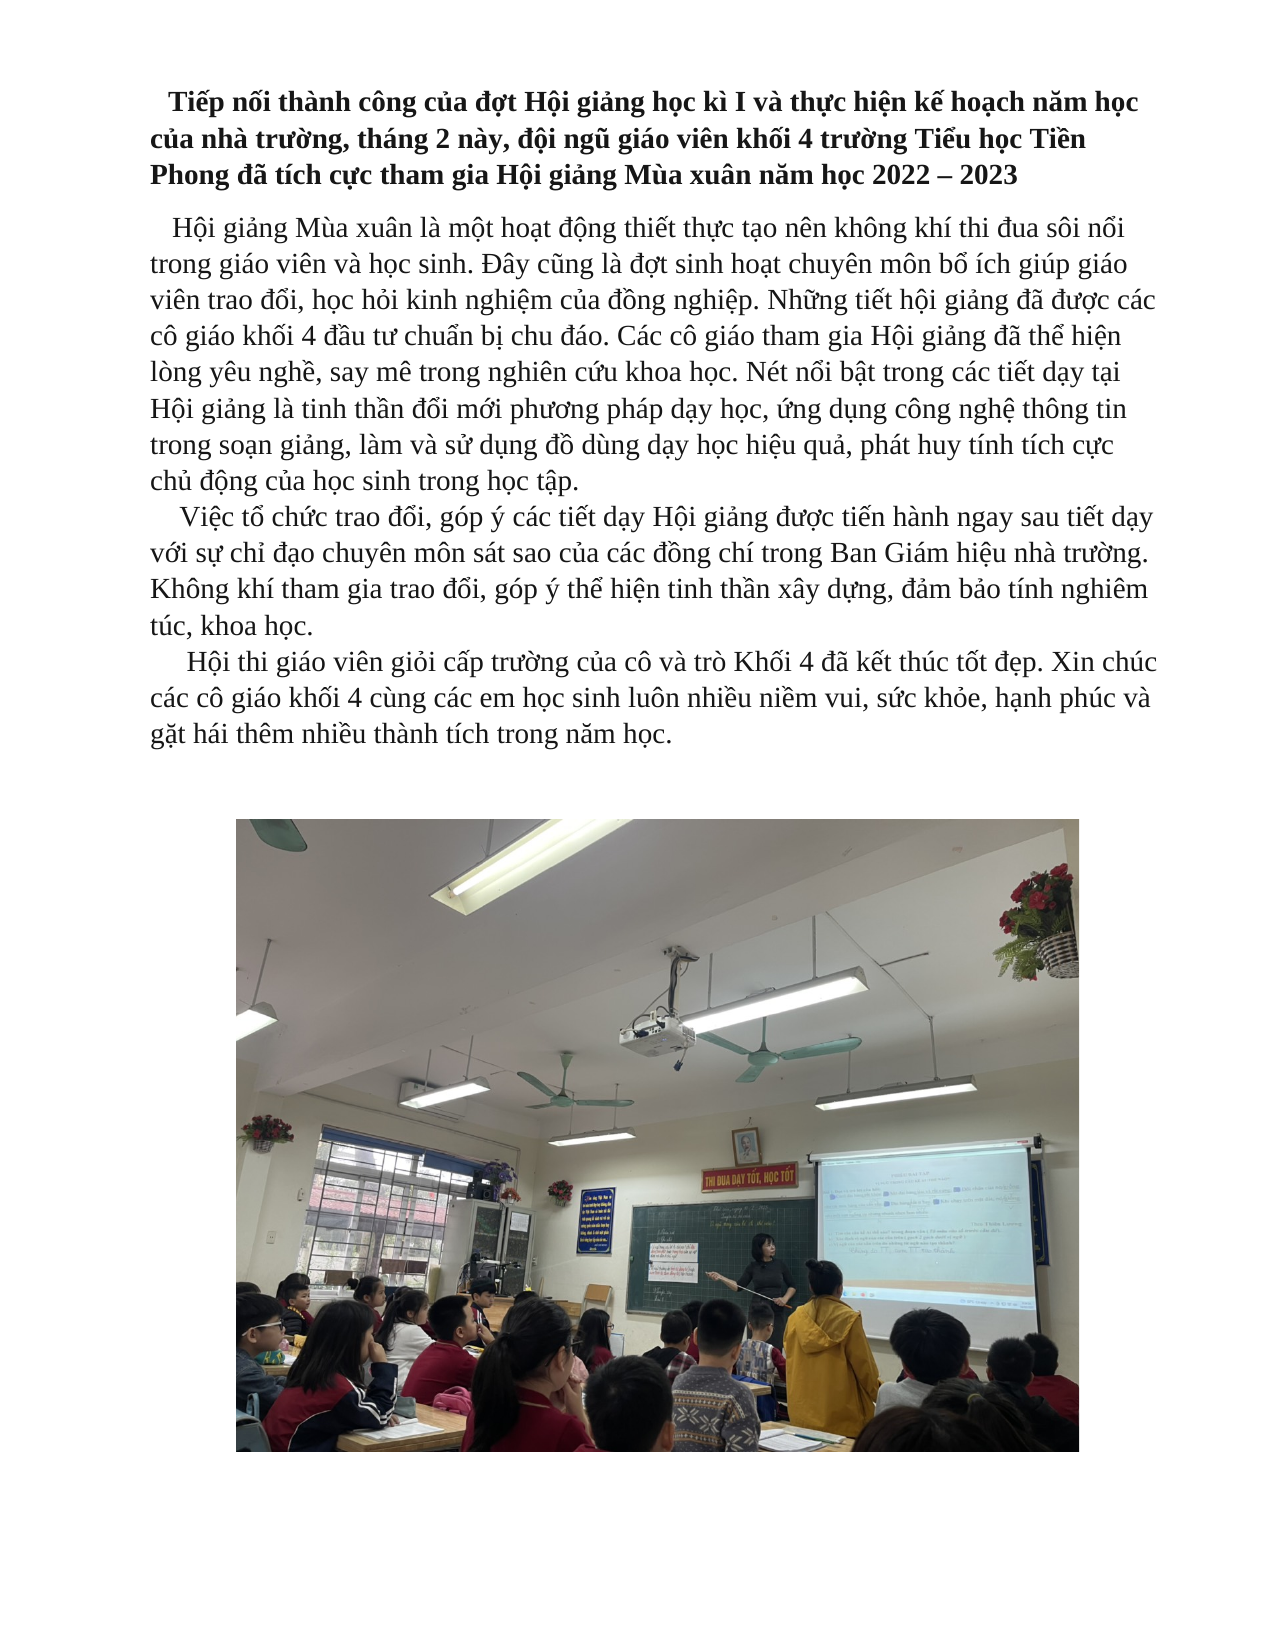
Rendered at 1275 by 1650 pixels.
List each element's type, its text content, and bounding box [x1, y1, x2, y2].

text Tiếp nối thành công của đợt Hội giảng học kì I và thực hiện kế hoạch năm học của nhà trường, tháng 2 này, đội ngũ giáo viên khối 4 trường Tiểu học Tiền Phong đã tích cực tham gia Hội giảng Mùa xuân năm học 2022 – 2023 [150, 84, 1162, 191]
picture [236, 819, 1080, 1452]
text Hội giảng Mùa xuân là một hoạt động thiết thực tạo nên không khí thi đua sôi nổi trong giáo viên và học sinh. Đây cũng là đợt sinh hoạt chuyên môn bổ ích giúp giáo viên trao đổi, học hỏi kinh nghiệm của đồng nghiệp. Những tiết hội giảng đã được các cô giáo khối 4 đầu tư chuẩn bị chu đáo. Các cô giáo tham gia Hội giảng đã thể hiện lòng yêu nghề, say mê trong nghiên cứu khoa học. Nét nổi bật trong các tiết dạy tại Hội giảng là tinh thần đổi mới phương pháp dạy học, ứng dụng công nghệ thông tin trong soạn giảng, làm và sử dụng đồ dùng dạy học hiệu quả, phát huy tính tích cực chủ động của học sinh trong học tập. Việc tổ chức trao đổi, góp ý các tiết dạy Hội giảng được tiến hành ngay sau tiết dạy với sự chỉ đạo chuyên môn sát sao của các đồng chí trong Ban Giám hiệu nhà trường. Không khí tham gia trao đổi, góp ý thể hiện tinh thần xây dựng, đảm bảo tính nghiêm túc, khoa học. Hội thi giáo viên giỏi cấp trường của cô và trò Khối 4 đã kết thúc tốt đẹp. Xin chúc các cô giáo khối 4 cùng các em học sinh luôn nhiều niềm vui, sức khỏe, hạnh phúc và gặt hái thêm nhiều thành tích trong năm học. [150, 210, 1162, 749]
